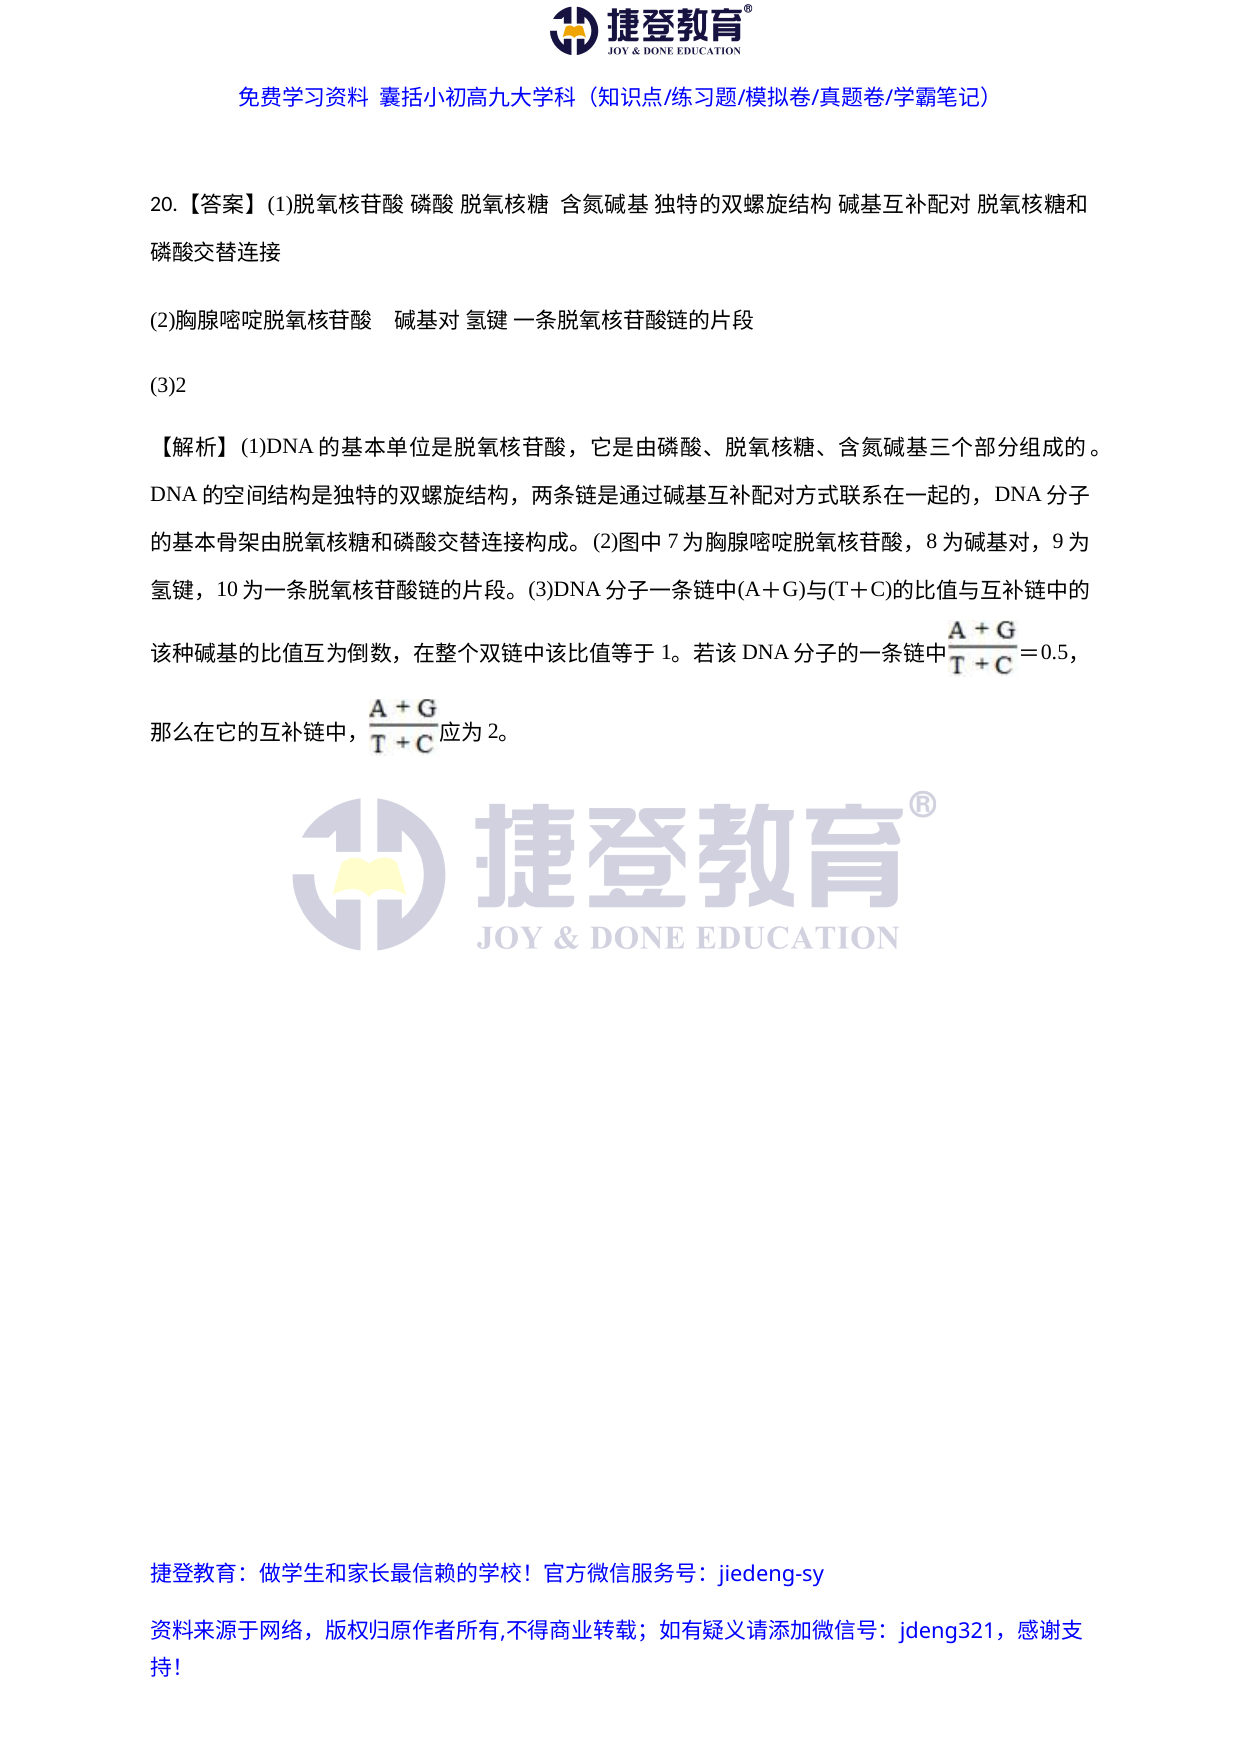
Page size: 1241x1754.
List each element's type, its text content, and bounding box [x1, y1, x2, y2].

text (2)胸腺嘧啶脱氧核苷酸 碱基对 氢键 一条脱氧核苷酸链的片段 [150, 303, 1090, 335]
text 【解析】(1)DNA的基本单位是脱氧核苷酸，它是由磷酸、脱氧核糖、含氮碱基三个部分组成的。DNA的空间结构是独特的双螺旋结构，两条链是通过碱基互补配对方式联系在一起的，DNA分子的基本骨架由脱氧核糖和磷酸交替连接构成。(2)图中7为胸腺嘧啶脱氧核苷酸，8为碱基对，9为氢键，10为一条脱氧核苷酸链的片段。(3)DNA分子一条链中(A＋G)与(T＋C)的比值与互补链中的该种碱基的比值互为倒数，在整个双链中该比值等于1。若该DNA分子的一条链中＝0.5，那么在它的互补链中，应为2。 [150, 430, 1090, 762]
text 20.【答案】(1)脱氧核苷酸 磷酸 脱氧核糖 含氮碱基 独特的双螺旋结构 碱基互补配对 脱氧核糖和磷酸交替连接 [150, 187, 1090, 267]
text (3)2 [150, 372, 1090, 397]
picture [947, 620, 1019, 677]
picture [368, 699, 440, 756]
picture [517, 2, 789, 59]
